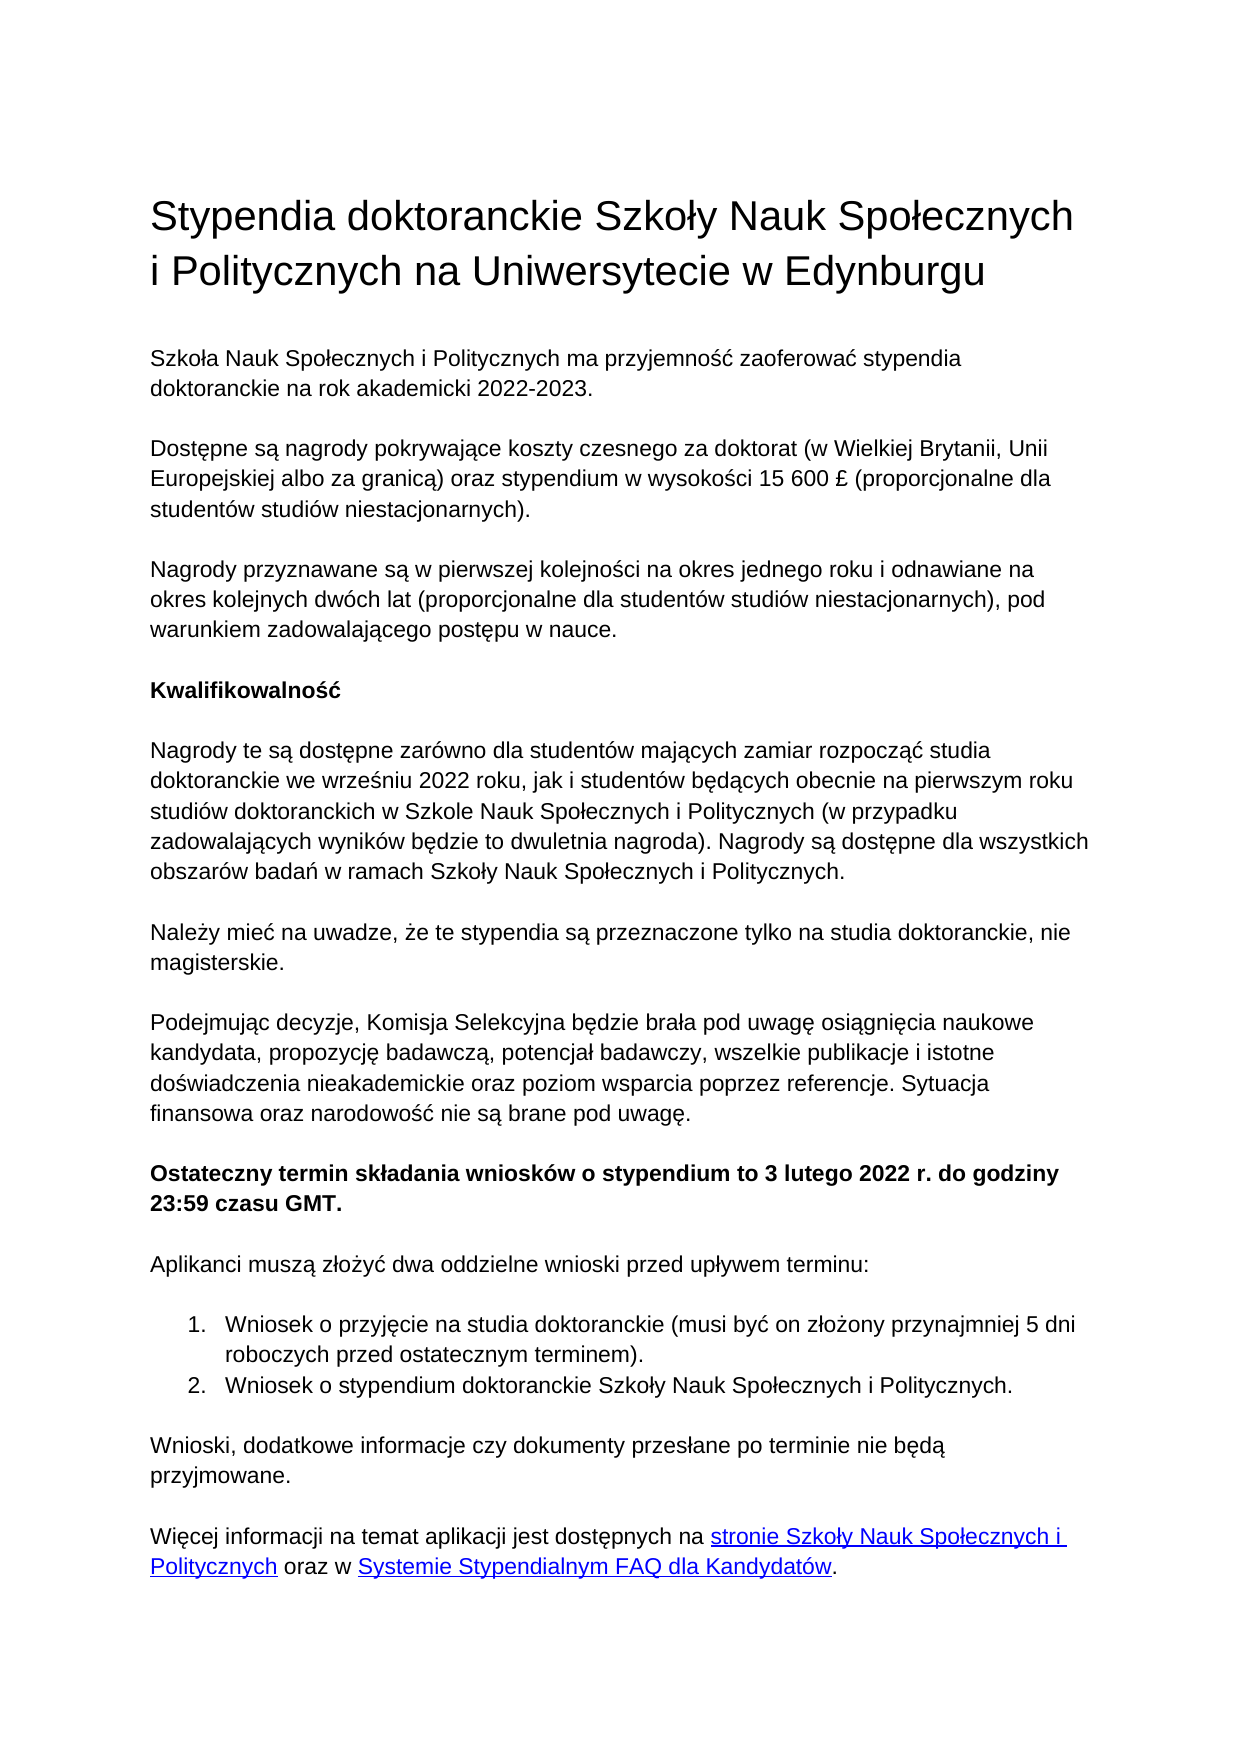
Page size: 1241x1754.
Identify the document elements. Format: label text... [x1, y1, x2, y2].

text Należy mieć na uwadze, że te stypendia są przeznaczone tylko na studia doktoranckie, nie magisterskie. [150, 918, 1090, 975]
text Nagrody te są dostępne zarówno dla studentów mających zamiar rozpocząć studia doktoranckie we wrześniu 2022 roku, jak i studentów będących obecnie na pierwszym roku studiów doktoranckich w Szkole Nauk Społecznych i Politycznych (w przypadku zadowalających wyników będzie to dwuletnia nagroda). Nagrody są dostępne dla wszystkich obszarów badań w ramach Szkoły Nauk Społecznych i Politycznych. [150, 737, 1090, 884]
text Aplikanci muszą złożyć dwa oddzielne wnioski przed upływem terminu: [150, 1251, 1090, 1277]
text Kwalifikowalność [150, 677, 1090, 703]
list Wniosek o przyjęcie na studia doktoranckie (musi być on złożony przynajmniej 5 dni roboczych przed ostatecznym terminem). [187, 1311, 1090, 1368]
list Wniosek o stypendium doktoranckie Szkoły Nauk Społecznych i Politycznych. [187, 1372, 1090, 1398]
subtitle Stypendia doktoranckie Szkoły Nauk Społecznych i Politycznych na Uniwersytecie w Edynburgu [150, 192, 1090, 295]
text Ostateczny termin składania wniosków o stypendium to 3 lutego 2022 r. do godziny 23:59 czasu GMT. [150, 1160, 1090, 1217]
text Podejmując decyzje, Komisja Selekcyjna będzie brała pod uwagę osiągnięcia naukowe kandydata, propozycję badawczą, potencjał badawczy, wszelkie publikacje i istotne doświadczenia nieakademickie oraz poziom wsparcia poprzez referencje. Sytuacja finansowa oraz narodowość nie są brane pod uwagę. [150, 1009, 1090, 1126]
text Szkoła Nauk Społecznych i Politycznych ma przyjemność zaoferować stypendia doktoranckie na rok akademicki 2022-2023. [150, 344, 1090, 401]
text Nagrody przyznawane są w pierwszej kolejności na okres jednego roku i odnawiane na okres kolejnych dwóch lat (proporcjonalne dla studentów studiów niestacjonarnych), pod warunkiem zadowalającego postępu w nauce. [150, 556, 1090, 643]
text Wnioski, dodatkowe informacje czy dokumenty przesłane po terminie nie będą przyjmowane. [150, 1432, 1090, 1489]
text Dostępne są nagrody pokrywające koszty czesnego za doktorat (w Wielkiej Brytanii, Unii Europejskiej albo za granicą) oraz stypendium w wysokości 15 600 £ (proporcjonalne dla studentów studiów niestacjonarnych). [150, 435, 1090, 522]
text Więcej informacji na temat aplikacji jest dostępnych na stronie Szkoły Nauk Społecznych i Politycznych oraz w Systemie Stypendialnym FAQ dla Kandydatów. [150, 1523, 1090, 1579]
